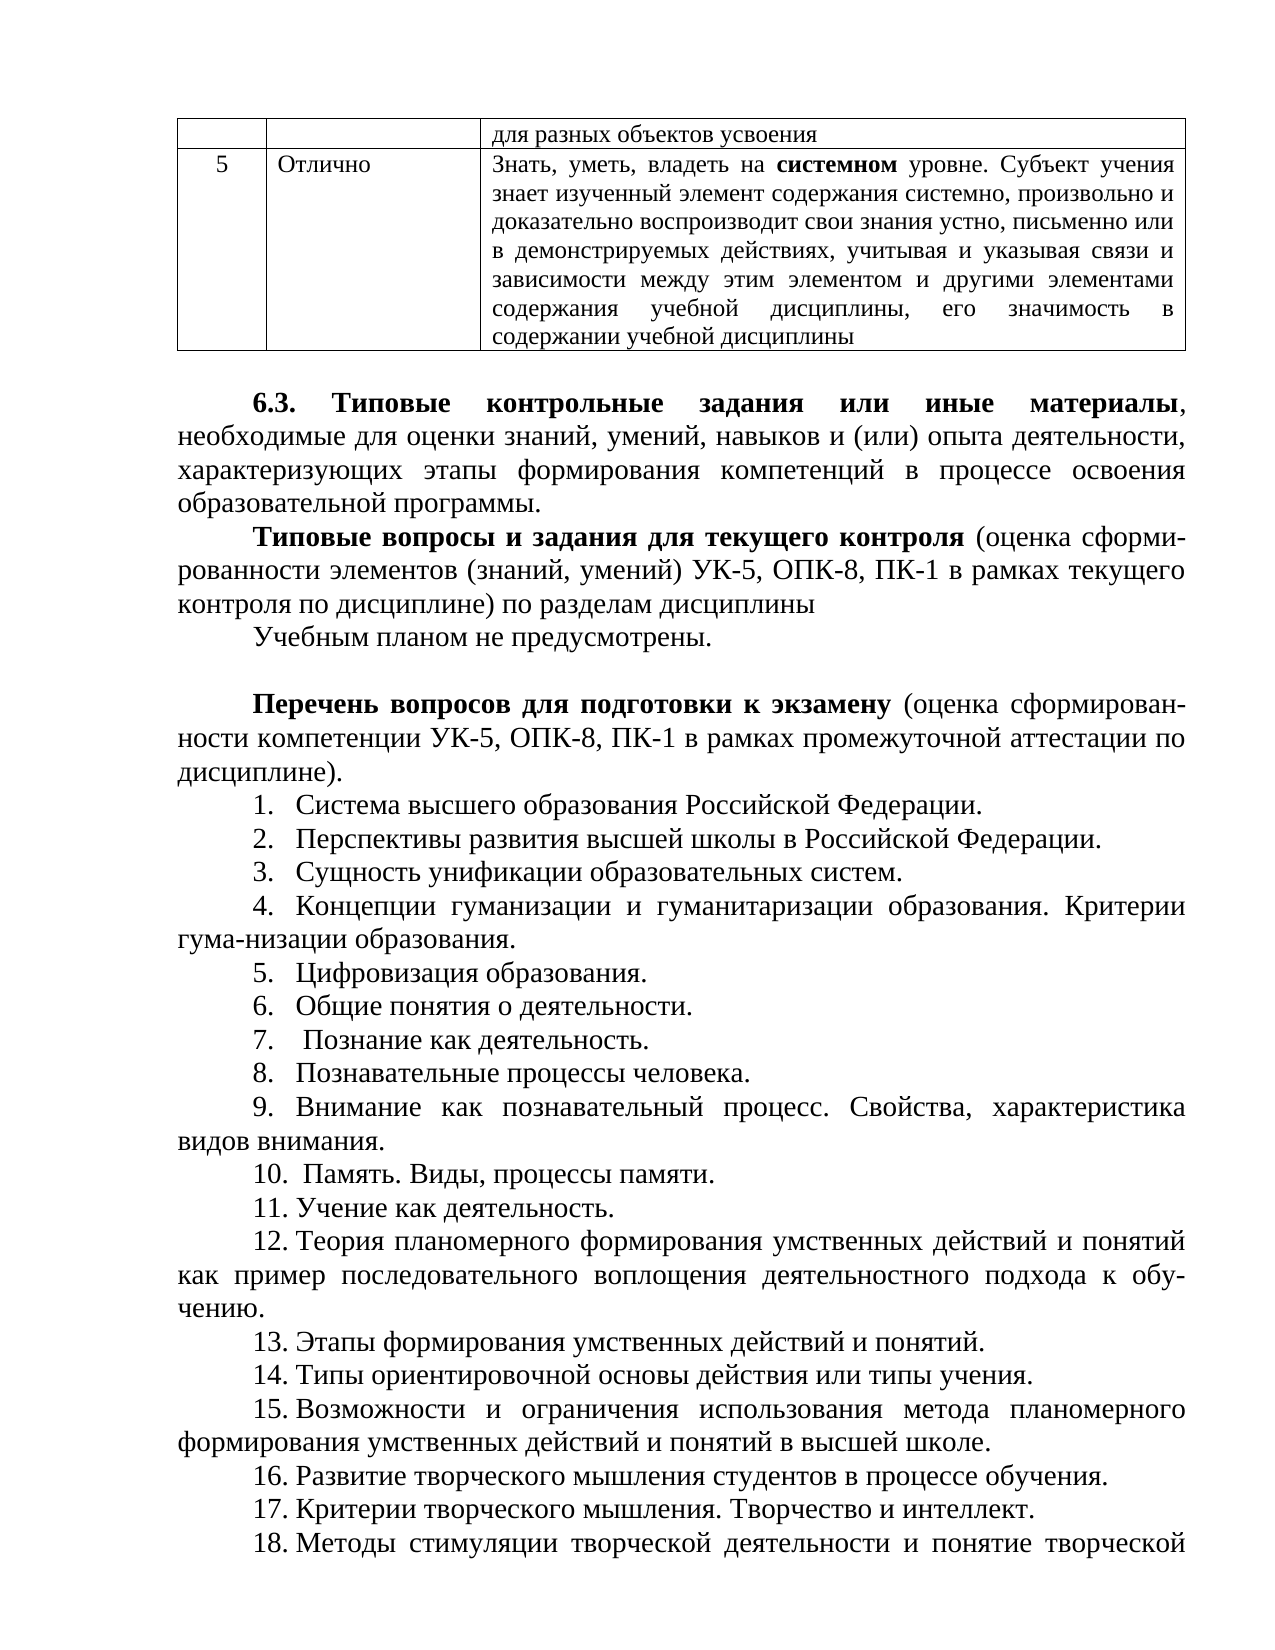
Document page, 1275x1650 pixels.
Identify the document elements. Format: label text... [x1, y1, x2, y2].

text 2. Перспективы развития высшей школы в Российской Федерации. [177, 821, 1186, 854]
text Типовые вопросы и задания для текущего контроля (оценка сформи-рованности элементов (знаний, умений) УК-5, ОПК-8, ПК-1 в рамках текущего контроля по дисциплине) по разделам дисциплины [177, 519, 1186, 619]
text 11. Учение как деятельность. [177, 1190, 1186, 1223]
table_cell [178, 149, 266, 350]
text 1. Система высшего образования Российской Федерации. [177, 787, 1186, 821]
text 7. Познание как деятельность. [177, 1022, 1186, 1056]
text 10. Память. Виды, процессы памяти. [177, 1156, 1186, 1190]
text 4. Концепции гуманизации и гуманитаризации образования. Критерии гума-низации образования. [177, 888, 1186, 955]
text 6.3. Типовые контрольные задания или иные материалы, необходимые для оценки знаний, умений, навыков и (или) опыта деятельности, характеризующих этапы формирования компетенций в процессе освоения образовательной программы. [177, 385, 1186, 519]
text 16. Развитие творческого мышления студентов в процессе обучения. [177, 1458, 1186, 1492]
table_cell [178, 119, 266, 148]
text Перечень вопросов для подготовки к экзамену (оценка сформирован-ности компетенции УК-5, ОПК-8, ПК-1 в рамках промежуточной аттестации по дисциплине). [177, 687, 1186, 787]
text 12. Теория планомерного формирования умственных действий и понятий как пример последовательного воплощения деятельностного подхода к обу-чению. [177, 1223, 1186, 1324]
text 14. Типы ориентировочной основы действия или типы учения. [177, 1357, 1186, 1391]
text 17. Критерии творческого мышления. Творчество и интеллект. [177, 1492, 1186, 1525]
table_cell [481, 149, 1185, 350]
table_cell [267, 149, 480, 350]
text 8. Познавательные процессы человека. [177, 1056, 1186, 1089]
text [177, 1525, 1186, 1559]
text 15. Возможности и ограничения использования метода планомерного формирования умственных действий и понятий в высшей школе. [177, 1391, 1186, 1458]
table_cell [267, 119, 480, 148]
text 9. Внимание как познавательный процесс. Свойства, характеристика видов внимания. [177, 1089, 1186, 1156]
text 6. Общие понятия о деятельности. [177, 988, 1186, 1022]
text Учебным планом не предусмотрены. [177, 619, 1186, 653]
text 3. Сущность унификации образовательных систем. [177, 854, 1186, 888]
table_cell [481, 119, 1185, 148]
text 5. Цифровизация образования. [177, 955, 1186, 988]
text 13. Этапы формирования умственных действий и понятий. [177, 1324, 1186, 1357]
